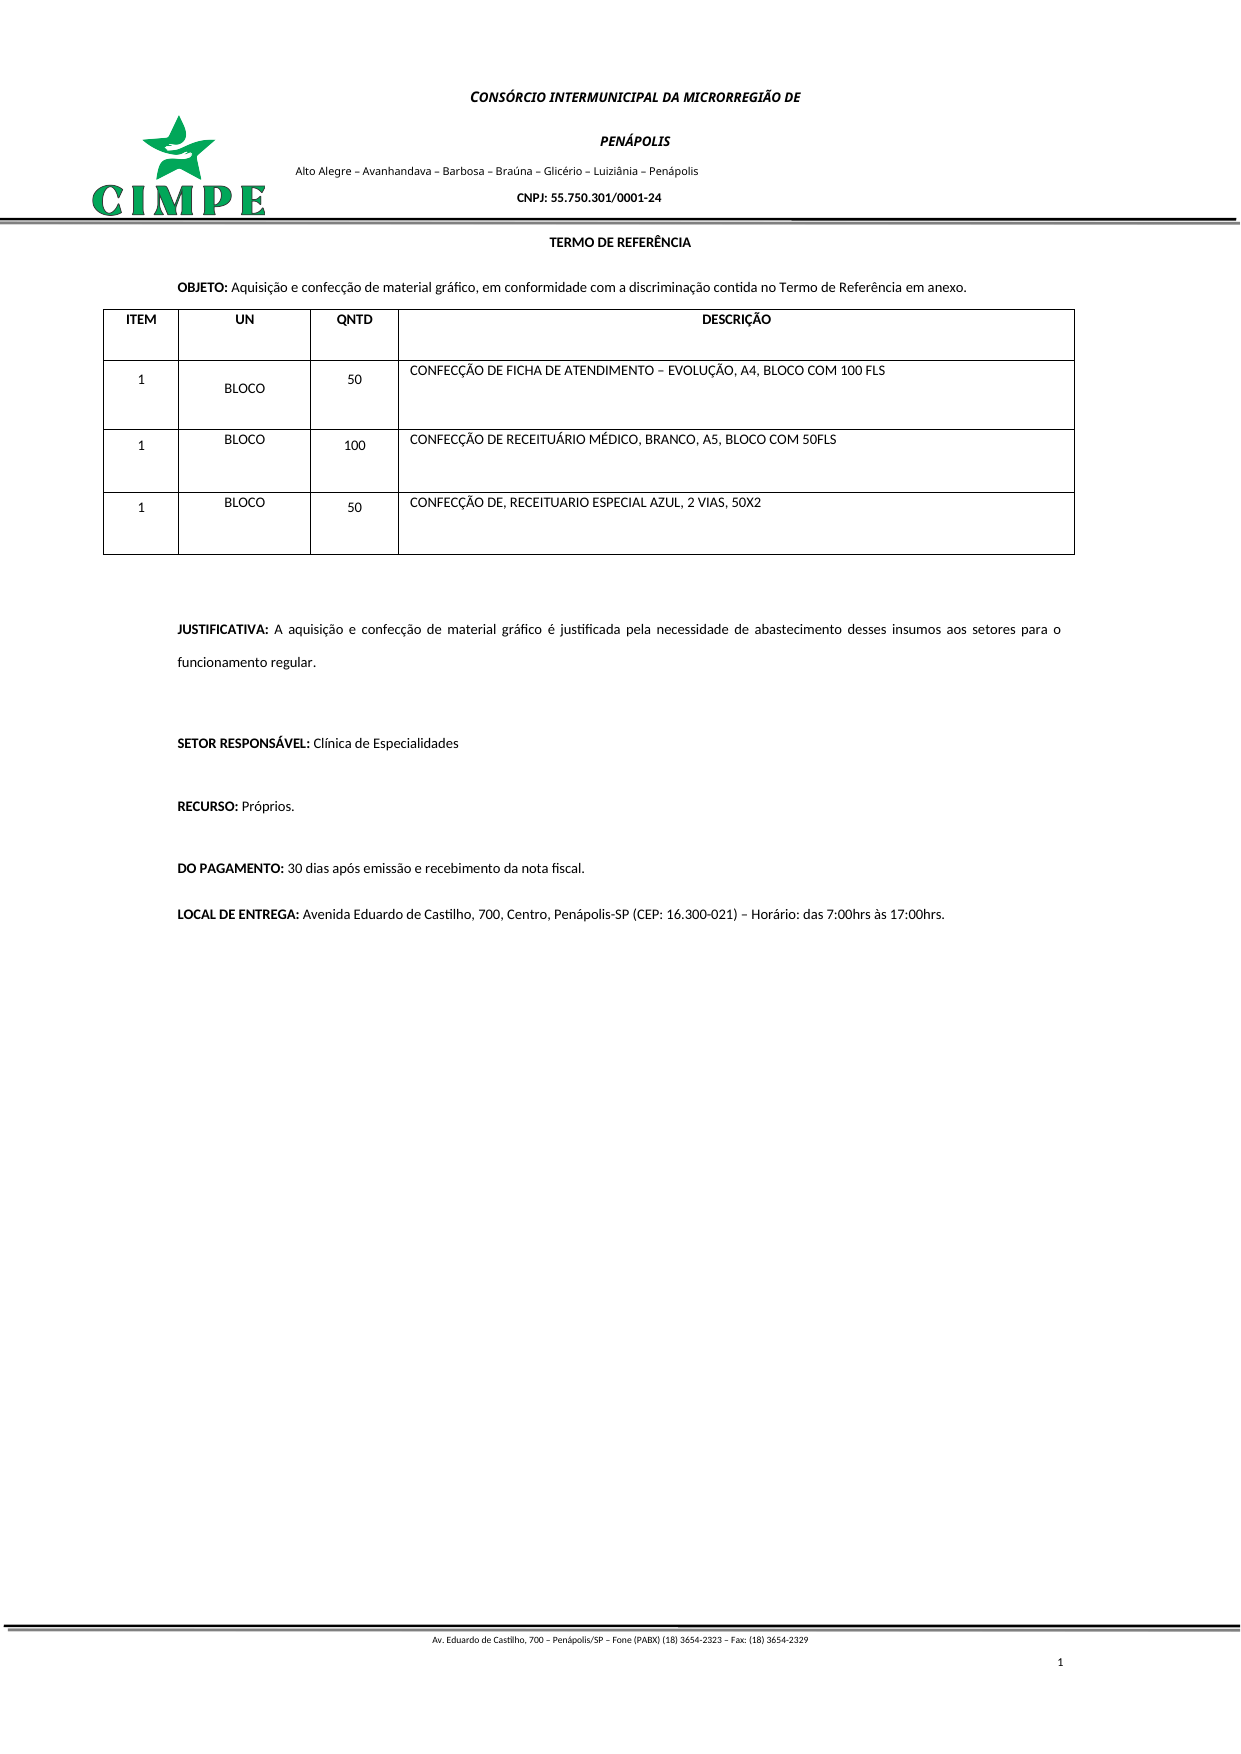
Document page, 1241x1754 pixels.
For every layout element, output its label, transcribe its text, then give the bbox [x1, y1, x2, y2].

text RECURSO: Próprios. [177, 797, 1063, 827]
text DO PAGAMENTO: 30 dias após emissão e recebimento da nota fiscal. [177, 859, 1063, 890]
table_cell 50 [311, 493, 398, 554]
text LOCAL DE ENTREGA: Avenida Eduardo de Castilho, 700, Centro, Penápolis-SP (CEP: 16.300-021) – Horário: das 7:00hrs às 17:00hrs. [177, 905, 1063, 935]
table_cell BLOCO [179, 361, 310, 429]
table_cell CONFECÇÃO DE RECEITUÁRIO MÉDICO, BRANCO, A5, BLOCO COM 50FLS [399, 430, 1074, 492]
text JUSTIFICATIVA: A aquisição e confecção de material gráfico é justificada pela necessidade de abastecimento desses insumos aos setores para o funcionamento regular. [177, 620, 1063, 683]
text OBJETO: Aquisição e confecção de material gráfico, em conformidade com a discriminação contida no Termo de Referência em anexo. [177, 278, 1063, 309]
table_header QNTD [311, 310, 398, 359]
table_header UN [179, 310, 310, 359]
table_cell CONFECÇÃO DE FICHA DE ATENDIMENTO – EVOLUÇÃO, A4, BLOCO COM 100 FLS [399, 361, 1074, 429]
table_cell BLOCO [179, 493, 310, 554]
table_cell 1 [104, 361, 178, 429]
table_header ITEM [104, 310, 178, 359]
table_cell 1 [104, 493, 178, 554]
table_cell 50 [311, 361, 398, 429]
table_header DESCRIÇÃO [399, 310, 1074, 359]
text SETOR RESPONSÁVEL: Clínica de Especialidades [177, 734, 1063, 765]
table_cell CONFECÇÃO DE, RECEITUARIO ESPECIAL AZUL, 2 VIAS, 50X2 [399, 493, 1074, 554]
text TERMO DE REFERÊNCIA [177, 233, 1063, 263]
table_cell 100 [311, 430, 398, 492]
table_cell BLOCO [179, 430, 310, 492]
table_cell 1 [104, 430, 178, 492]
picture [92, 115, 265, 216]
